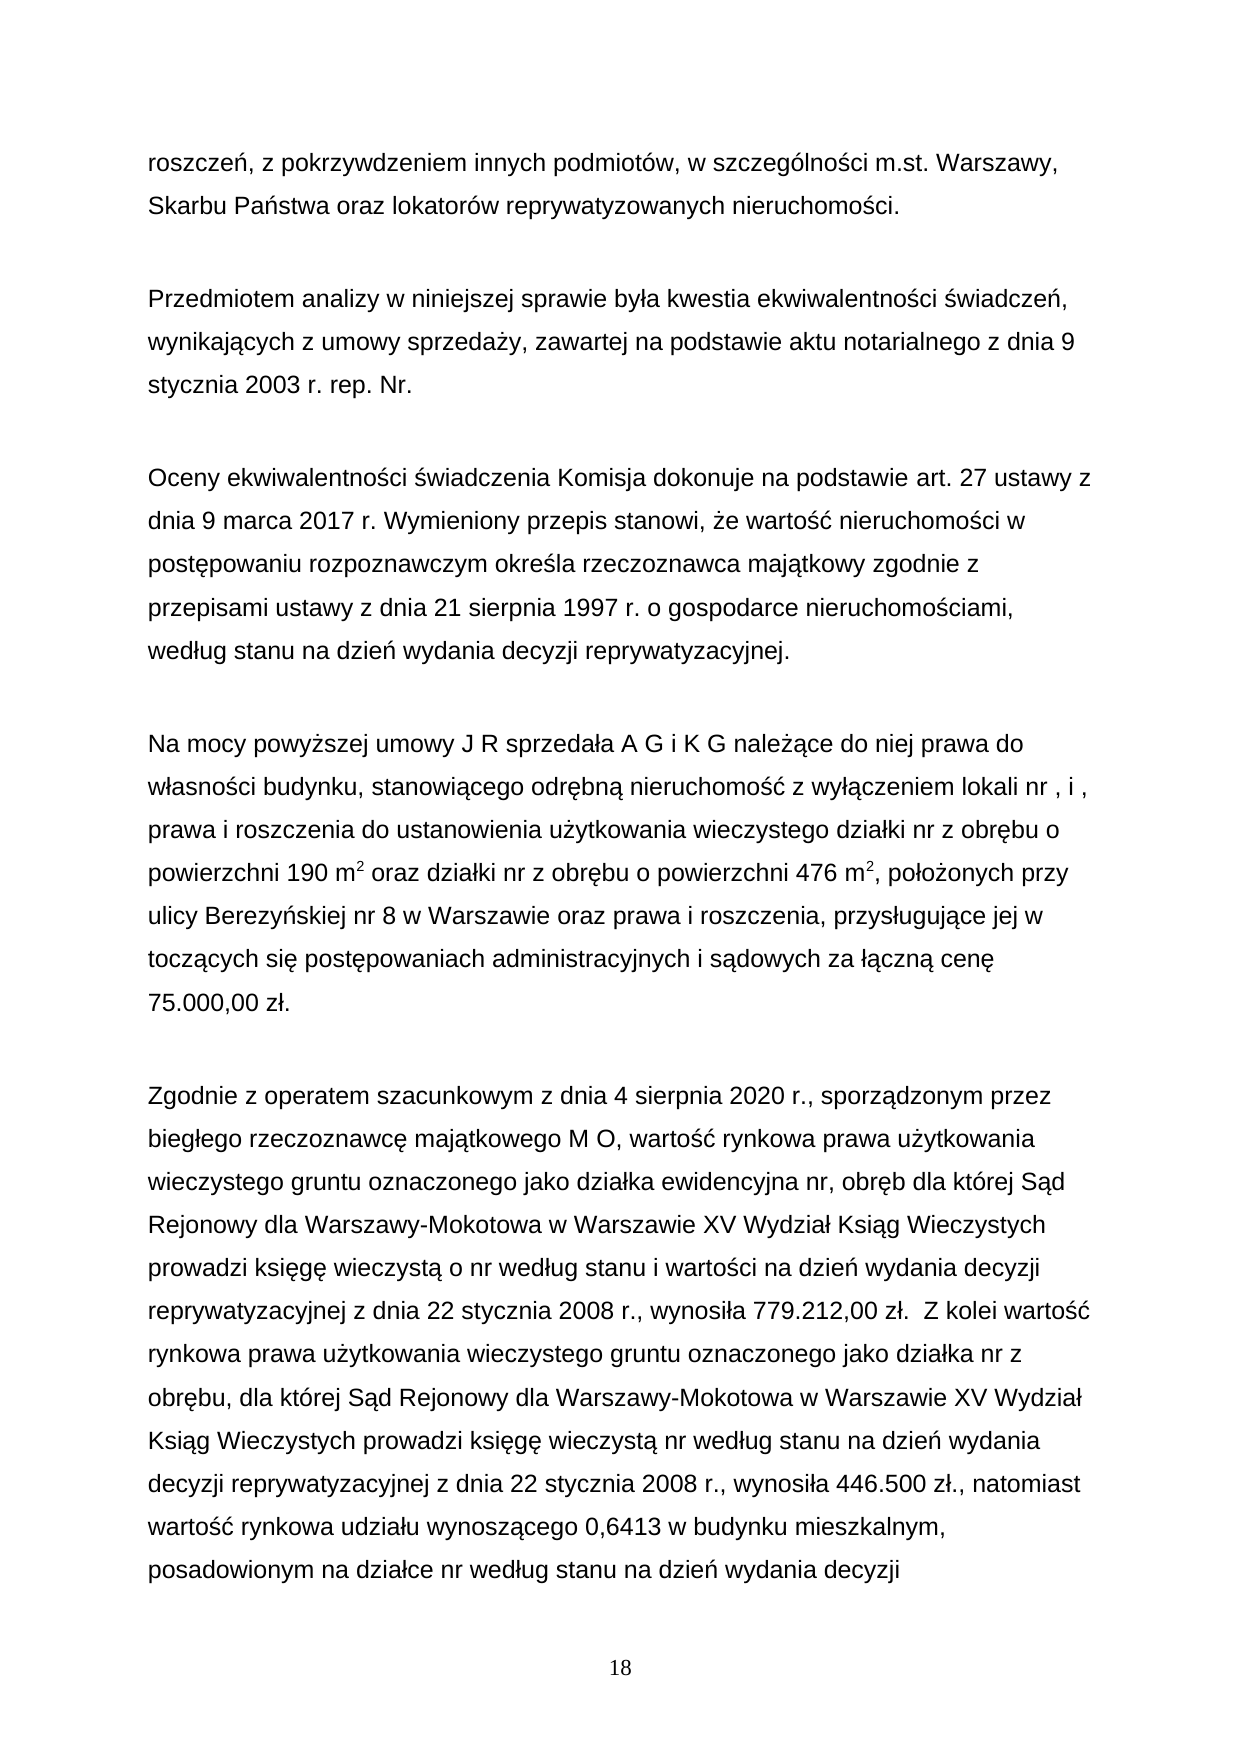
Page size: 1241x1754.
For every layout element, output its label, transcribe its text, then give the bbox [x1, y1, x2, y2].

text Oceny ekwiwalentności świadczenia Komisja dokonuje na podstawie art. 27 ustawy z dnia 9 marca 2017 r. Wymieniony przepis stanowi, że wartość nieruchomości w postępowaniu rozpoznawczym określa rzeczoznawca majątkowy zgodnie z przepisami ustawy z dnia 21 sierpnia 1997 r. o gospodarce nieruchomościami, według stanu na dzień wydania decyzji reprywatyzacyjnej. [148, 463, 1093, 664]
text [148, 1081, 1093, 1584]
text Na mocy powyższej umowy J R sprzedała A G i K G należące do niej prawa do własności budynku, stanowiącego odrębną nieruchomość z wyłączeniem lokali nr , i , prawa i roszczenia do ustanowienia użytkowania wieczystego działki nr z obrębu o powierzchni 190 m2 oraz działki nr z obrębu o powierzchni 476 m2, położonych przy ulicy Berezyńskiej nr 8 w Warszawie oraz prawa i roszczenia, przysługujące jej w toczących się postępowaniach administracyjnych i sądowych za łączną cenę 75.000,00 zł. [148, 729, 1093, 1016]
text Przedmiotem analizy w niniejszej sprawie była kwestia ekwiwalentności świadczeń, wynikających z umowy sprzedaży, zawartej na podstawie aktu notarialnego z dnia 9 stycznia 2003 r. rep. Nr. [148, 284, 1093, 399]
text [148, 148, 1107, 219]
